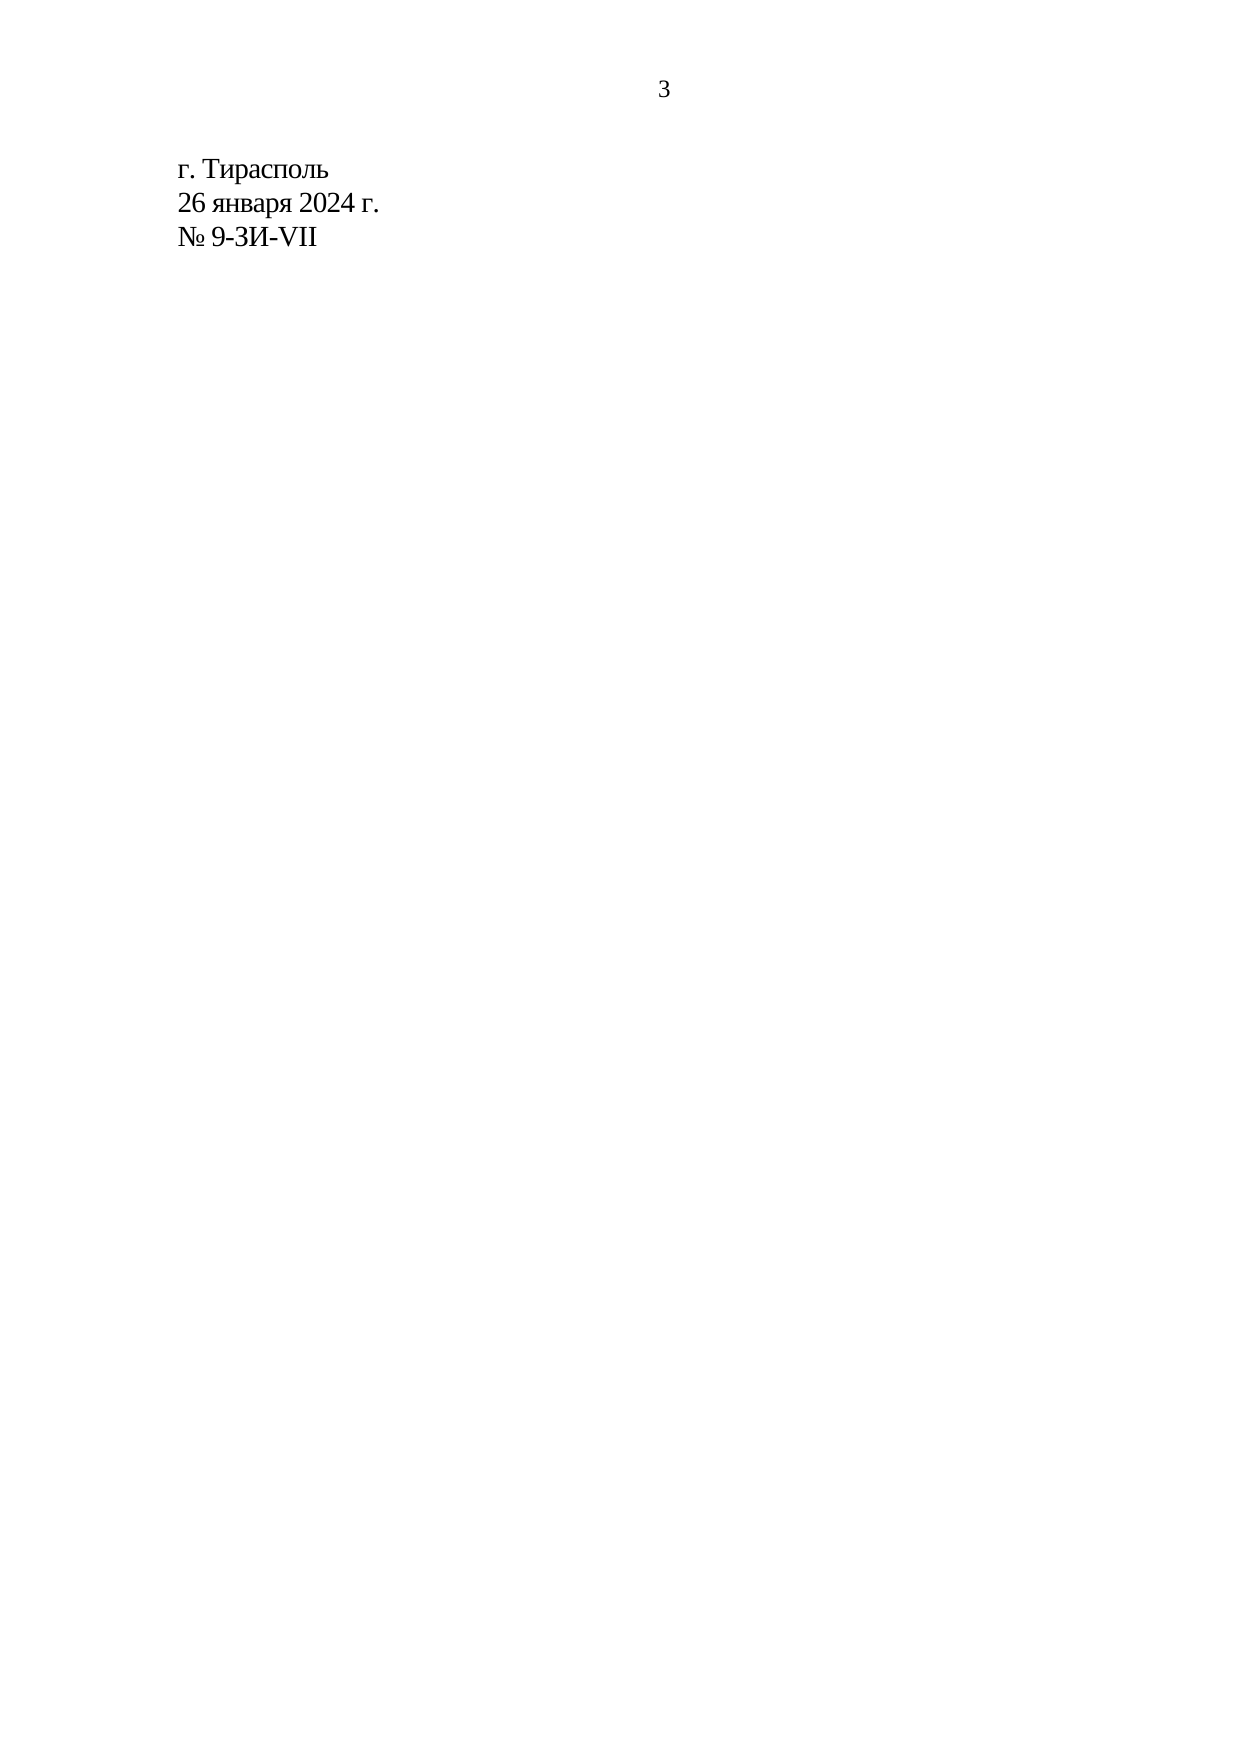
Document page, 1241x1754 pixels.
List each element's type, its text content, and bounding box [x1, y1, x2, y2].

text 26 января 2024 г. [177, 185, 1152, 219]
text г. Тирасполь [177, 152, 1152, 185]
text № 9-ЗИ-VII [177, 219, 1152, 252]
